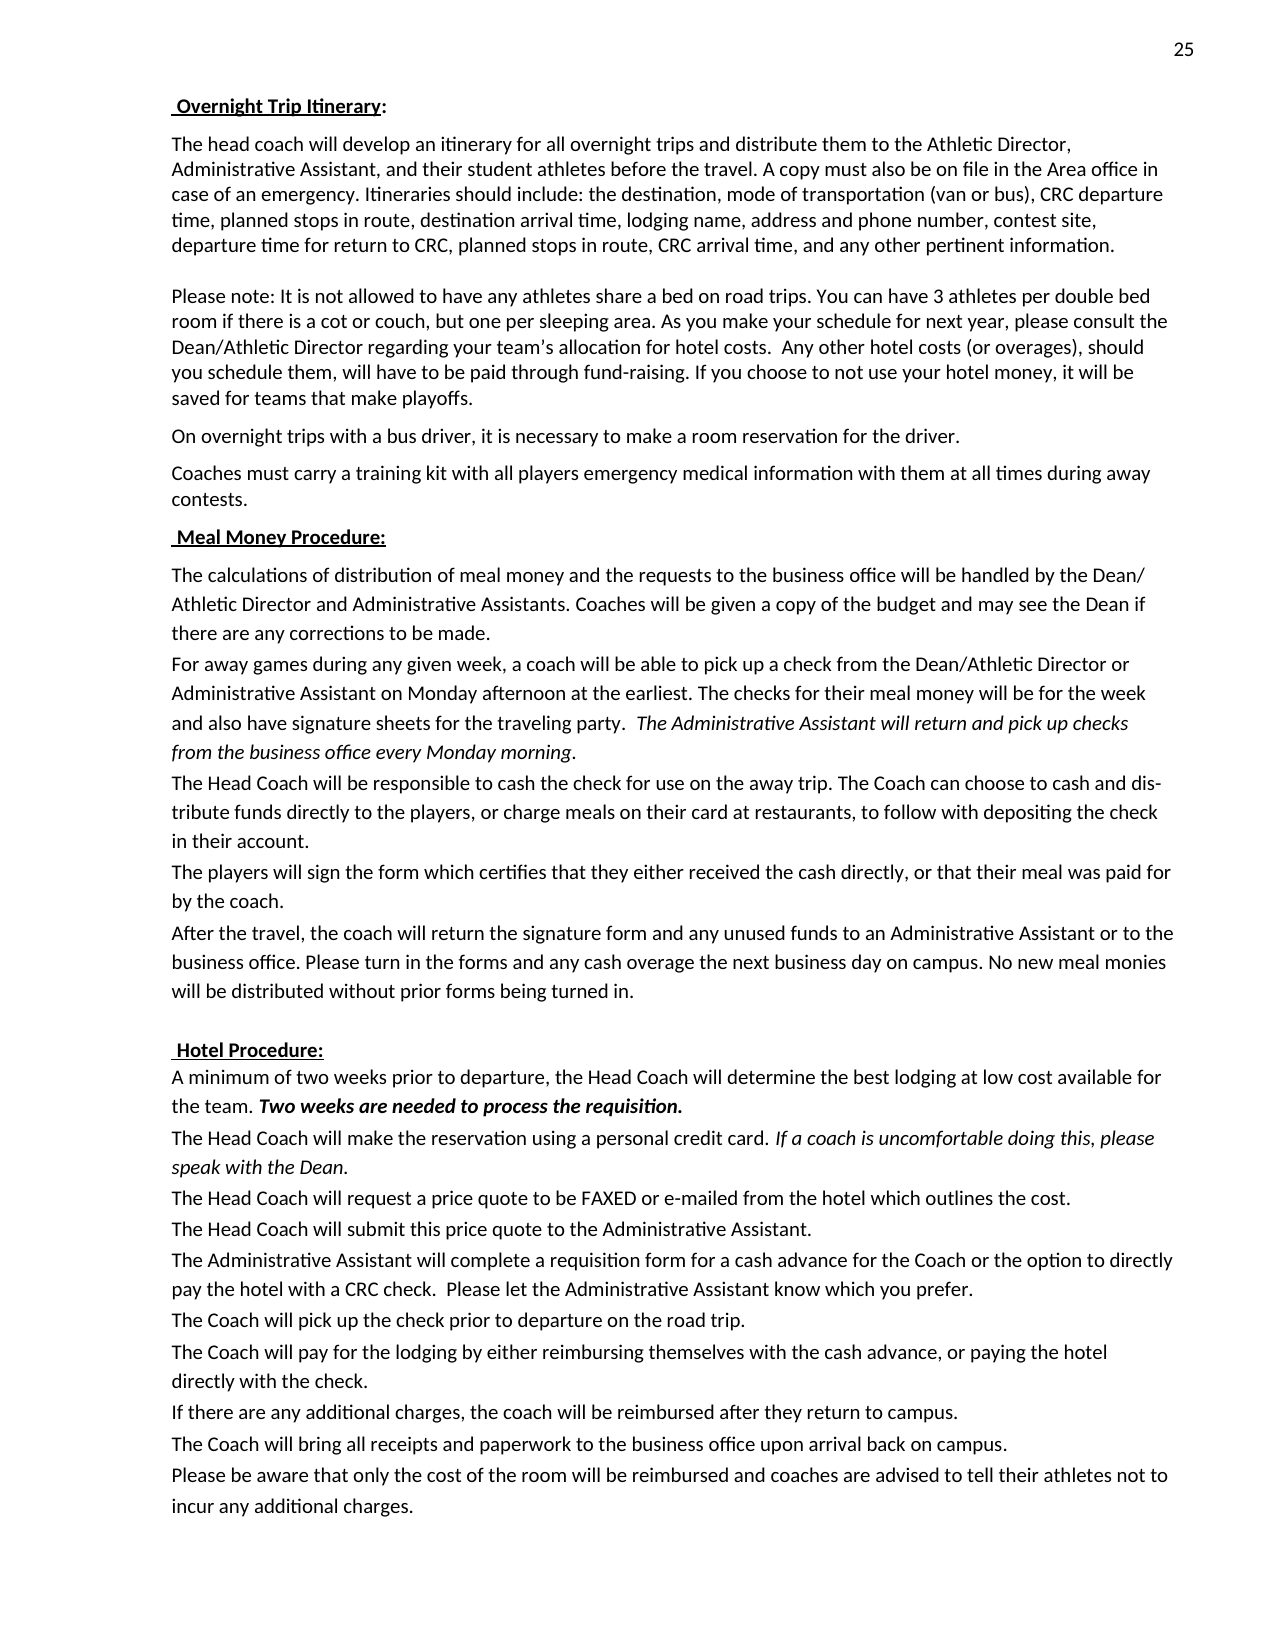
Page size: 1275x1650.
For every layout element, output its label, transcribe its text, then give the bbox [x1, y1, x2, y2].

text The head coach will develop an itinerary for all overnight trips and distribute them to the Athletic Director, Administrative Assistant, and their student athletes before the travel. A copy must also be on file in the Area office in case of an emergency. Itineraries should include: the destination, mode of transportation (van or bus), CRC departure time, planned stops in route, destination arrival time, lodging name, address and phone number, contest site, departure time for return to CRC, planned stops in route, CRC arrival time, and any other pertinent information. [171, 131, 1176, 258]
text The Head Coach will make the reservation using a personal credit card. If a coach is uncomfortable doing this, please speak with the Dean. [171, 1125, 1176, 1179]
text The Head Coach will request a price quote to be FAXED or e-mailed from the hotel which outlines the cost. The Head Coach will submit this price quote to the Administrative Assistant. [171, 1185, 1102, 1242]
text The players will sign the form which certifies that they either received the cash directly, or that their meal was paid for by the coach. [171, 859, 1192, 914]
subtitle Hotel Procedure: [171, 1037, 1176, 1062]
text The Administrative Assistant will complete a requisition form for a cash advance for the Coach or the option to directly pay the hotel with a CRC check. Please let the Administrative Assistant know which you prefer. [171, 1247, 1192, 1302]
text Please be aware that only the cost of the room will be reimbursed and coaches are advised to tell their athletes not to incur any additional charges. [171, 1462, 1176, 1518]
text For away games during any given week, a coach will be able to pick up a check from the Dean/Athletic Director or Administrative Assistant on Monday afternoon at the earliest. The checks for their meal money will be for the week and also have signature sheets for the traveling party. The Administrative Assistant will return and pick up checks from the business office every Monday morning. [171, 651, 1166, 764]
subtitle Overnight Trip Itinerary: [171, 93, 1176, 118]
text If there are any additional charges, the coach will be reimbursed after they return to campus. [171, 1399, 1176, 1425]
text On overnight trips with a bus driver, it is necessary to make a room reservation for the driver. [171, 423, 1176, 448]
text Please note: It is not allowed to have any athletes share a bed on road trips. You can have 3 athletes per double bed room if there is a cot or couch, but one per sleeping area. As you make your schedule for next year, please consult the Dean/Athletic Director regarding your team’s allocation for hotel costs. Any other hotel costs (or overages), should you schedule them, will have to be paid through fund-raising. If you choose to not use your hotel money, it will be saved for teams that make playoffs. [171, 283, 1176, 410]
text A minimum of two weeks prior to departure, the Head Coach will determine the best lodging at low cost available for the team. Two weeks are needed to process the requisition. [171, 1064, 1176, 1119]
text Coaches must carry a training kit with all players emergency medical information with them at all times during away contests. [171, 461, 1176, 511]
text The Head Coach will be responsible to cash the check for use on the away trip. The Coach can choose to cash and dis- tribute funds directly to the players, or charge meals on their card at restaurants, to follow with depositing the check in their account. [171, 770, 1173, 854]
text After the travel, the coach will return the signature form and any unused funds to an Administrative Assistant or to the business office. Please turn in the forms and any cash overage the next business day on campus. No new meal monies will be distributed without prior forms being turned in. [171, 920, 1192, 1004]
subtitle Meal Money Procedure: [171, 524, 1176, 549]
text The Coach will bring all receipts and paperwork to the business office upon arrival back on campus. [171, 1431, 1176, 1456]
text The Coach will pay for the lodging by either reimbursing themselves with the cash advance, or paying the hotel directly with the check. [171, 1339, 1176, 1393]
text The calculations of distribution of meal money and the requests to the business office will be handled by the Dean/ Athletic Director and Administrative Assistants. Coaches will be given a copy of the budget and may see the Dean if there are any corrections to be made. [171, 562, 1147, 646]
text The Coach will pick up the check prior to departure on the road trip. [171, 1308, 1176, 1333]
